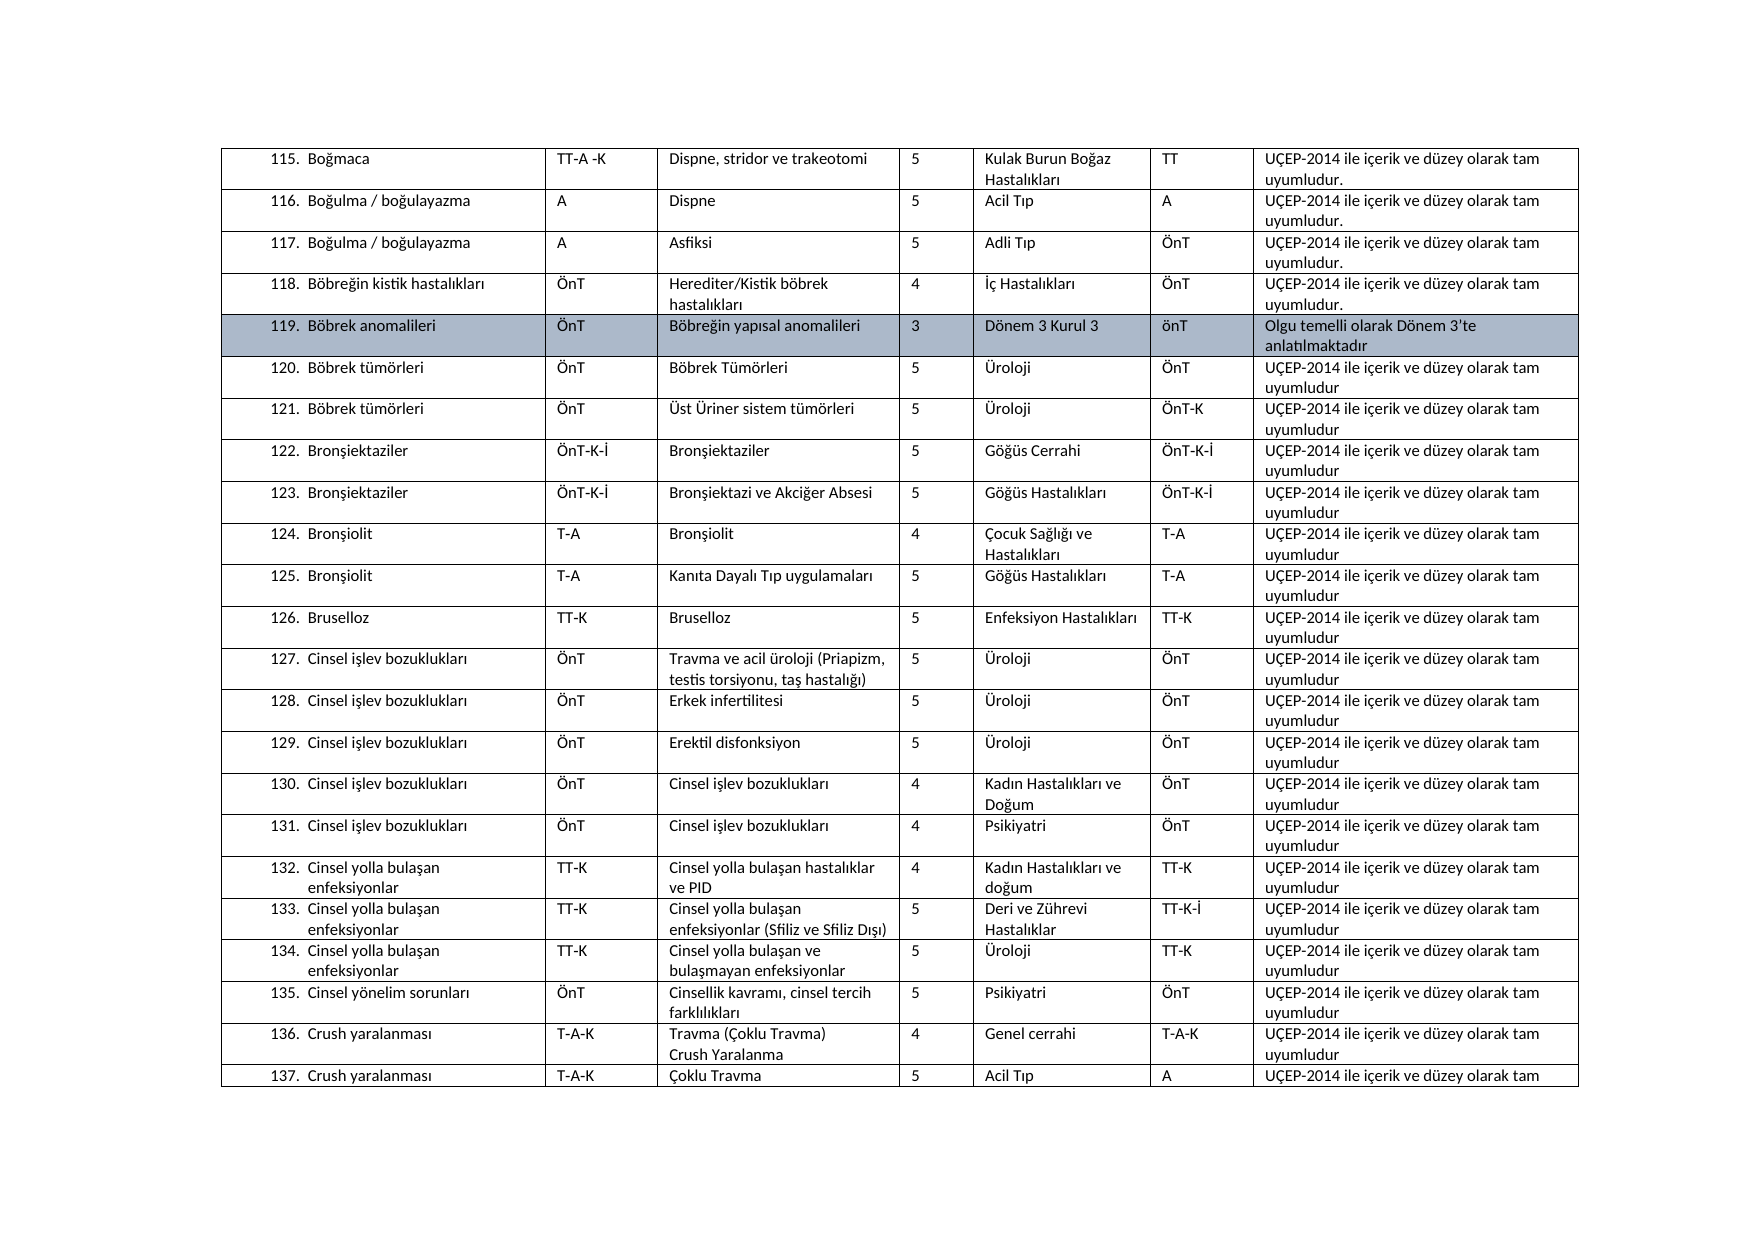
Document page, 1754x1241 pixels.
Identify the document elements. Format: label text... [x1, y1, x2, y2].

table_cell UÇEP-2014 ile içerik ve düzey olarak tam uyumludur [1254, 690, 1578, 731]
table_cell Dönem 3 Kurul 3 [974, 315, 1150, 356]
table_cell 4 [900, 774, 973, 814]
table_cell Çoklu Travma [658, 1065, 899, 1086]
table_cell 4 [900, 857, 973, 898]
table_cell ÖnT‐K‐İ [546, 482, 657, 523]
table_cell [1254, 149, 1578, 189]
table_cell Cinsel işlev bozuklukları [222, 774, 545, 814]
table_cell UÇEP-2014 ile içerik ve düzey olarak tam uyumludur [1254, 482, 1578, 523]
table_cell Bronşiolit [222, 524, 545, 564]
table_cell ÖnT [546, 274, 657, 314]
table_cell Acil Tıp [974, 190, 1150, 231]
table_cell Böbreğin kistik hastalıkları [222, 274, 545, 314]
table_cell ÖnT [546, 399, 657, 439]
table_cell ÖnT [546, 315, 657, 356]
table_cell 5 [900, 482, 973, 523]
table_cell UÇEP-2014 ile içerik ve düzey olarak tam uyumludur [1254, 357, 1578, 398]
table_cell ÖnT [1151, 815, 1253, 856]
table_cell T‐A‐K [546, 1024, 657, 1064]
table_cell Göğüs Hastalıkları [974, 565, 1150, 606]
table_cell ÖnT [1151, 774, 1253, 814]
table_cell ÖnT [1151, 232, 1253, 273]
table_cell UÇEP-2014 ile içerik ve düzey olarak tam uyumludur [1254, 607, 1578, 648]
table_cell 5 [900, 440, 973, 481]
table_cell T‐A [546, 565, 657, 606]
table_cell 5 [900, 399, 973, 439]
table_cell Psikiyatri [974, 815, 1150, 856]
table_cell ÖnT‐K‐İ [546, 440, 657, 481]
table_cell Herediter/Kistik böbrek hastalıkları [658, 274, 899, 314]
table_cell Göğüs Hastalıkları [974, 482, 1150, 523]
table_cell Kadın Hastalıkları ve doğum [974, 857, 1150, 898]
table_cell UÇEP-2014 ile içerik ve düzey olarak tam uyumludur [1254, 732, 1578, 773]
table_cell Boğmaca [222, 149, 545, 189]
table_cell UÇEP-2014 ile içerik ve düzey olarak tam uyumludur [1254, 815, 1578, 856]
table_cell 5 [900, 149, 973, 189]
table_cell TT‐K [546, 607, 657, 648]
table_cell T‐A [1151, 565, 1253, 606]
table_cell Cinsel işlev bozuklukları [222, 815, 545, 856]
table_cell 5 [900, 940, 973, 981]
table_cell Böbrek anomalileri [222, 315, 545, 356]
table_cell UÇEP-2014 ile içerik ve düzey olarak tam uyumludur. [1254, 232, 1578, 273]
table_cell Acil Tıp [974, 1065, 1150, 1086]
table_cell Böbrek Tümörleri [658, 357, 899, 398]
table_cell UÇEP-2014 ile içerik ve düzey olarak tam uyumludur [1254, 774, 1578, 814]
table_cell TT-K [1151, 607, 1253, 648]
table_cell Üroloji [974, 357, 1150, 398]
table_cell Dispne, stridor ve trakeotomi [658, 149, 899, 189]
table_cell 5 [900, 190, 973, 231]
table_cell Travma ve acil üroloji (Priapizm, testis torsiyonu, taş hastalığı) [658, 649, 899, 689]
table_cell Cinsel işlev bozuklukları [658, 815, 899, 856]
table_cell ÖnT [546, 732, 657, 773]
table_cell 5 [900, 607, 973, 648]
table_cell 5 [900, 982, 973, 1023]
table_cell ÖnT [546, 649, 657, 689]
table_cell Dispne [658, 190, 899, 231]
table_cell TT-K-İ [1151, 899, 1253, 939]
table_cell A [1151, 1065, 1253, 1086]
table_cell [1254, 1024, 1578, 1064]
table_cell 4 [900, 524, 973, 564]
table_cell TT [1151, 149, 1253, 189]
table_cell Cinsel yolla bulaşan enfeksiyonlar [222, 940, 545, 981]
table_cell UÇEP-2014 ile içerik ve düzey olarak tam uyumludur [1254, 649, 1578, 689]
table_cell TT‐K [546, 899, 657, 939]
table_cell Adli Tıp [974, 232, 1150, 273]
table_cell Çocuk Sağlığı ve Hastalıkları [974, 524, 1150, 564]
table_cell Crush yaralanması [222, 1024, 545, 1064]
table_cell önT [1151, 315, 1253, 356]
table_cell Asfiksi [658, 232, 899, 273]
table_cell T-A-K [1151, 1024, 1253, 1064]
table_cell 4 [900, 274, 973, 314]
table_cell T‐A [546, 524, 657, 564]
table_cell Bruselloz [658, 607, 899, 648]
table_cell 5 [900, 357, 973, 398]
table_cell 3 [900, 315, 973, 356]
table_cell Kulak Burun Boğaz Hastalıkları [974, 149, 1150, 189]
table_cell Cinsel işlev bozuklukları [222, 732, 545, 773]
table_cell TT-K [1151, 857, 1253, 898]
table_cell ÖnT-K [1151, 399, 1253, 439]
table_cell ÖnT [1151, 732, 1253, 773]
table_cell TT‐A ‐K [546, 149, 657, 189]
table_cell Üroloji [974, 649, 1150, 689]
table_cell UÇEP-2014 ile içerik ve düzey olarak tam uyumludur [1254, 440, 1578, 481]
table_cell 5 [900, 690, 973, 731]
table_cell TT‐K [546, 857, 657, 898]
table_cell 5 [900, 1065, 973, 1086]
table_cell Cinsellik kavramı, cinsel tercih farklılıkları [658, 982, 899, 1023]
table_cell Üroloji [974, 690, 1150, 731]
table_cell Bronşiektazi ve Akciğer Absesi [658, 482, 899, 523]
table_cell Kanıta Dayalı Tıp uygulamaları [658, 565, 899, 606]
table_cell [1254, 1065, 1578, 1086]
table_cell Cinsel işlev bozuklukları [222, 690, 545, 731]
table_cell Bronşiolit [658, 524, 899, 564]
table_cell Deri ve Zührevi Hastalıklar [974, 899, 1150, 939]
table_cell ÖnT [546, 774, 657, 814]
table_cell ÖnT [546, 357, 657, 398]
table_cell A [546, 190, 657, 231]
table_cell 5 [900, 232, 973, 273]
table_cell T‐A [1151, 524, 1253, 564]
table_cell ÖnT [1151, 274, 1253, 314]
table_cell 5 [900, 899, 973, 939]
table_cell UÇEP-2014 ile içerik ve düzey olarak tam uyumludur [1254, 524, 1578, 564]
table_cell Bronşiektaziler [658, 440, 899, 481]
table_cell Cinsel yolla bulaşan hastalıklar ve PID [658, 857, 899, 898]
table_cell ÖnT [1151, 690, 1253, 731]
table_cell Göğüs Cerrahi [974, 440, 1150, 481]
table_cell Böbrek tümörleri [222, 357, 545, 398]
table_cell UÇEP-2014 ile içerik ve düzey olarak tam uyumludur [1254, 857, 1578, 898]
table_cell Cinsel yolla bulaşan enfeksiyonlar [222, 857, 545, 898]
table_cell Bruselloz [222, 607, 545, 648]
table_cell UÇEP-2014 ile içerik ve düzey olarak tam uyumludur [1254, 982, 1578, 1023]
table_cell Cinsel yolla bulaşan enfeksiyonlar [222, 899, 545, 939]
table_cell A [546, 232, 657, 273]
table_cell TT‐K [546, 940, 657, 981]
table_cell Cinsel işlev bozuklukları [658, 774, 899, 814]
table_cell ÖnT [546, 690, 657, 731]
table_cell Olgu temelli olarak Dönem 3’te anlatılmaktadır [1254, 315, 1578, 356]
table_cell Üroloji [974, 940, 1150, 981]
table_cell Böbrek tümörleri [222, 399, 545, 439]
table_cell Genel cerrahi [974, 1024, 1150, 1064]
table_cell 4 [900, 815, 973, 856]
table_cell UÇEP-2014 ile içerik ve düzey olarak tam uyumludur [1254, 399, 1578, 439]
table_cell ÖnT [1151, 357, 1253, 398]
table_cell 5 [900, 649, 973, 689]
table_cell UÇEP-2014 ile içerik ve düzey olarak tam uyumludur [1254, 899, 1578, 939]
table_cell ÖnT [1151, 982, 1253, 1023]
table_cell Boğulma / boğulayazma [222, 190, 545, 231]
table_cell ÖnT‐K‐İ [1151, 440, 1253, 481]
table_cell 4 [900, 1024, 973, 1064]
table_cell Crush yaralanması [222, 1065, 545, 1086]
table_cell Üst Üriner sistem tümörleri [658, 399, 899, 439]
table_cell ÖnT [546, 982, 657, 1023]
table_cell Travma (Çoklu Travma) Crush Yaralanma [658, 1024, 899, 1064]
table_cell ÖnT [546, 815, 657, 856]
table_cell T‐A‐K [546, 1065, 657, 1086]
table_cell Cinsel yönelim sorunları [222, 982, 545, 1023]
table_cell Bronşiektaziler [222, 440, 545, 481]
table_cell A [1151, 190, 1253, 231]
table_cell Erektil disfonksiyon [658, 732, 899, 773]
table_cell 5 [900, 732, 973, 773]
table_cell Üroloji [974, 399, 1150, 439]
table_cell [1254, 190, 1578, 231]
table_cell İç Hastalıkları [974, 274, 1150, 314]
table_cell Cinsel yolla bulaşan enfeksiyonlar (Sfiliz ve Sfiliz Dışı) [658, 899, 899, 939]
table_cell Erkek infertilitesi [658, 690, 899, 731]
table_cell ÖnT-K-İ [1151, 482, 1253, 523]
table_cell Cinsel işlev bozuklukları [222, 649, 545, 689]
table_cell Enfeksiyon Hastalıkları [974, 607, 1150, 648]
table_cell Bronşiolit [222, 565, 545, 606]
table_cell Psikiyatri [974, 982, 1150, 1023]
table_cell UÇEP-2014 ile içerik ve düzey olarak tam uyumludur [1254, 940, 1578, 981]
table_cell Kadın Hastalıkları ve Doğum [974, 774, 1150, 814]
table_cell Cinsel yolla bulaşan ve bulaşmayan enfeksiyonlar [658, 940, 899, 981]
table_cell Bronşiektaziler [222, 482, 545, 523]
table_cell ÖnT [1151, 649, 1253, 689]
table_cell UÇEP-2014 ile içerik ve düzey olarak tam uyumludur. [1254, 274, 1578, 314]
table_cell Üroloji [974, 732, 1150, 773]
table_cell UÇEP-2014 ile içerik ve düzey olarak tam uyumludur [1254, 565, 1578, 606]
table_cell TT-K [1151, 940, 1253, 981]
table_cell Böbreğin yapısal anomalileri [658, 315, 899, 356]
table_cell 5 [900, 565, 973, 606]
table_cell Boğulma / boğulayazma [222, 232, 545, 273]
